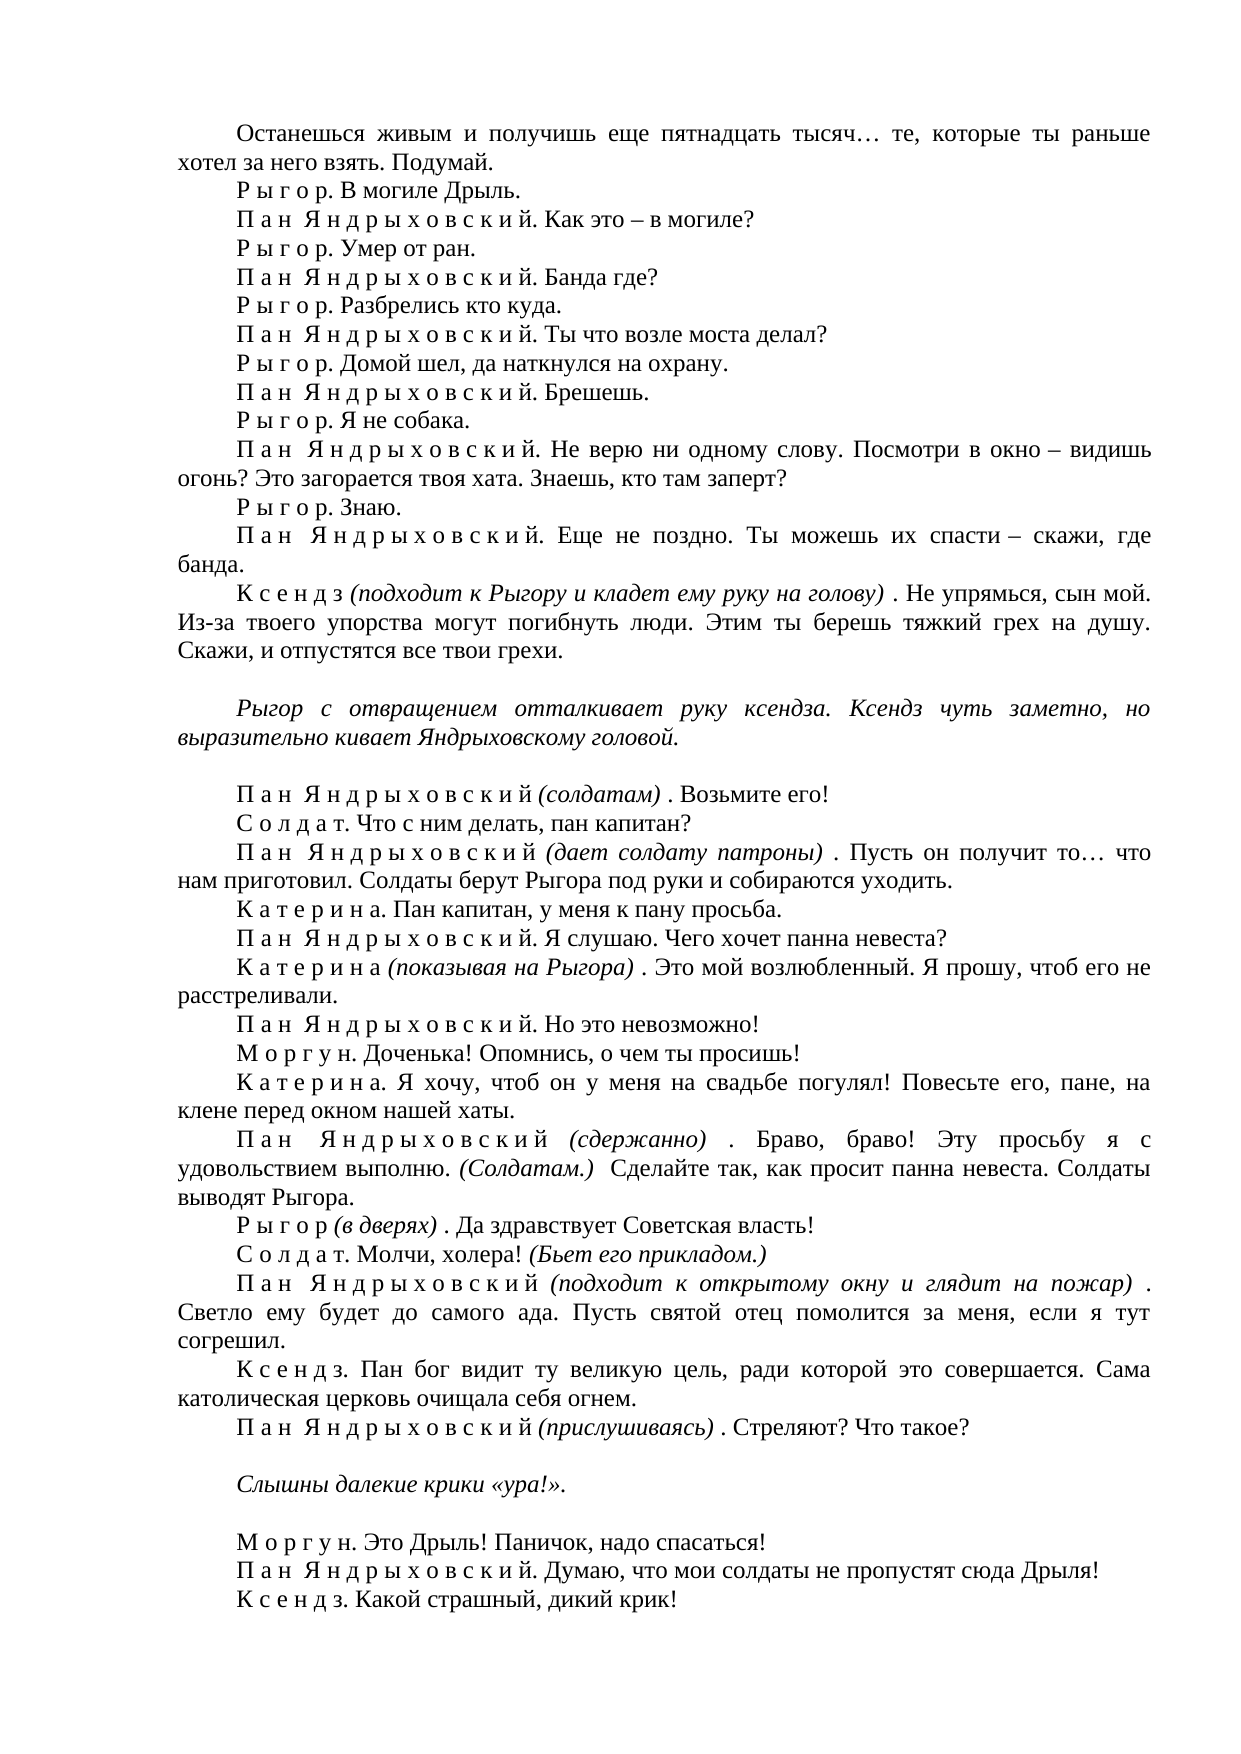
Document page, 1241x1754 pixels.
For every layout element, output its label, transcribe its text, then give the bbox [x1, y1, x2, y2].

text Р ы г о р. В могиле Дрыль. [177, 176, 1152, 204]
text Р ы г о р (в дверях) . Да здравствует Советская власть! [177, 1211, 1152, 1239]
text К с е н д з (подходит к Рыгору и кладет ему руку на голову) . Не упрямься, сын мой. Из-за твоего упорства могут погибнуть люди. Этим ты берешь тяжкий грех на душу. Скажи, и отпустятся все твои грехи. [177, 578, 1152, 664]
text Слышны далекие крики «ура!». [177, 1469, 1152, 1498]
text П а н Я н д р ы х о в с к и й. Не верю ни одному слову. Посмотри в окно – видишь огонь? Это загорается твоя хата. Знаешь, кто там заперт? [177, 434, 1152, 492]
text К с е н д з. Пан бог видит ту великую цель, ради которой это совершается. Сама католическая церковь очищала себя огнем. [177, 1354, 1152, 1412]
text М о р г у н. Доченька! Опомнись, о чем ты просишь! [177, 1038, 1152, 1067]
text П а н Я н д р ы х о в с к и й. Я слушаю. Чего хочет панна невеста? [177, 923, 1152, 952]
text Р ы г о р. Знаю. [177, 492, 1152, 521]
text С о л д а т. Молчи, холера! (Бьет его прикладом.) [177, 1239, 1152, 1268]
text П а н Я н д р ы х о в с к и й. Брешешь. [177, 377, 1152, 406]
text К с е н д з. Какой страшный, дикий крик! [177, 1584, 1152, 1613]
text К а т е р и н а. Я хочу, чтоб он у меня на свадьбе погулял! Повесьте его, пане, на клене перед окном нашей хаты. [177, 1067, 1152, 1124]
text П а н Я н д р ы х о в с к и й (сдержанно) . Браво, браво! Эту просьбу я с удовольствием выполню. (Солдатам.) Сделайте так, как просит панна невеста. Солдаты выводят Рыгора. [177, 1124, 1152, 1211]
text Останешься живым и получишь еще пятнадцать тысяч… те, которые ты раньше хотел за него взять. Подумай. [177, 118, 1152, 176]
text П а н Я н д р ы х о в с к и й (солдатам) . Возьмите его! [177, 779, 1152, 808]
text Рыгор с отвращением отталкивает руку ксендза. Ксендз чуть заметно, но выразительно кивает Яндрыховскому головой. [177, 693, 1152, 751]
text П а н Я н д р ы х о в с к и й (прислушиваясь) . Стреляют? Что такое? [177, 1412, 1152, 1441]
text М о р г у н. Это Дрыль! Паничок, надо спасаться! [177, 1527, 1152, 1556]
text К а т е р и н а (показывая на Рыгора) . Это мой возлюбленный. Я прошу, чтоб его не расстреливали. [177, 952, 1152, 1009]
text С о л д а т. Что с ним делать, пан капитан? [177, 808, 1152, 837]
text П а н Я н д р ы х о в с к и й. Думаю, что мои солдаты не пропустят сюда Дрыля! [177, 1556, 1152, 1584]
text П а н Я н д р ы х о в с к и й (подходит к открытому окну и глядит на пожар) . Светло ему будет до самого ада. Пусть святой отец помолится за меня, если я тут согрешил. [177, 1268, 1152, 1354]
text П а н Я н д р ы х о в с к и й. Еще не поздно. Ты можешь их спасти – скажи, где банда. [177, 521, 1152, 578]
text П а н Я н д р ы х о в с к и й. Но это невозможно! [177, 1009, 1152, 1038]
text Р ы г о р. Умер от ран. [177, 233, 1152, 262]
text Р ы г о р. Домой шел, да наткнулся на охрану. [177, 348, 1152, 377]
text П а н Я н д р ы х о в с к и й (дает солдату патроны) . Пусть он получит то… что нам приготовил. Солдаты берут Рыгора под руки и собираются уходить. [177, 837, 1152, 894]
text К а т е р и н а. Пан капитан, у меня к пану просьба. [177, 894, 1152, 923]
text Р ы г о р. Я не собака. [177, 406, 1152, 434]
text П а н Я н д р ы х о в с к и й. Как это – в могиле? [177, 204, 1152, 233]
text Р ы г о р. Разбрелись кто куда. [177, 291, 1152, 319]
text П а н Я н д р ы х о в с к и й. Банда где? [177, 262, 1152, 291]
text П а н Я н д р ы х о в с к и й. Ты что возле моста делал? [177, 319, 1152, 348]
